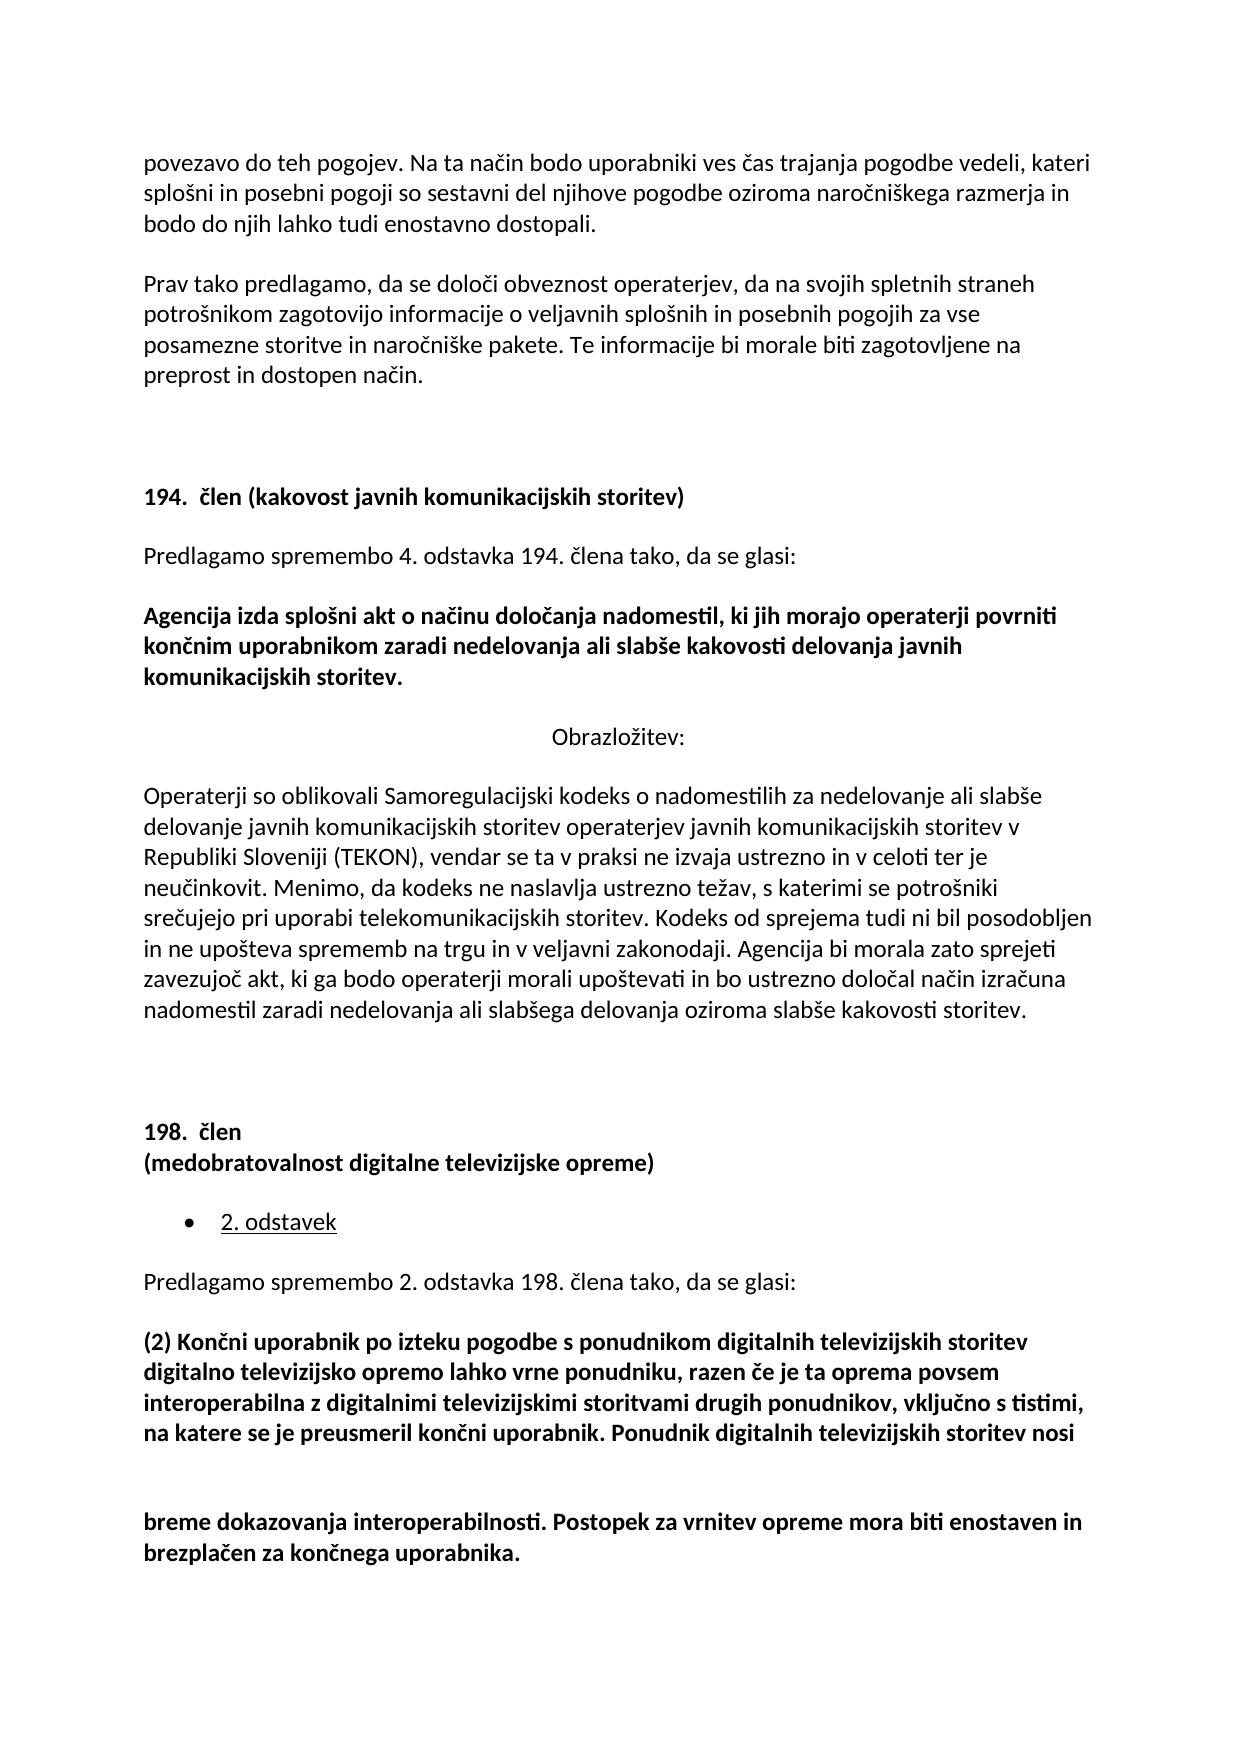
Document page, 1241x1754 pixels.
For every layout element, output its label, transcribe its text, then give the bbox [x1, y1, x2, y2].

text Prav tako predlagamo, da se določi obveznost operaterjev, da na svojih spletnih straneh potrošnikom zagotovijo informacije o veljavnih splošnih in posebnih pogojih za vse posamezne storitve in naročniške pakete. Te informacije bi morale biti zagotovljene na preprost in dostopen način. [143, 268, 1093, 390]
text breme dokazovanja interoperabilnosti. Postopek za vrnitev opreme mora biti enostaven in brezplačen za končnega uporabnika. [143, 1506, 1093, 1567]
text Obrazložitev: [143, 721, 1093, 751]
subtitle člen (kakovost javnih komunikacijskih storitev) [143, 482, 1093, 511]
text • 2. odstavek [143, 1206, 1093, 1237]
text (2) Končni uporabnik po izteku pogodbe s ponudnikom digitalnih televizijskih storitev digitalno televizijsko opremo lahko vrne ponudniku, razen če je ta oprema povsem interoperabilna z digitalnimi televizijskimi storitvami drugih ponudnikov, vključno s tistimi, na katere se je preusmeril končni uporabnik. Ponudnik digitalnih televizijskih storitev nosi [143, 1326, 1093, 1448]
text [143, 147, 1093, 239]
text Agencija izda splošni akt o načinu določanja nadomestil, ki jih morajo operaterji povrniti končnim uporabnikom zaradi nedelovanja ali slabše kakovosti delovanja javnih komunikacijskih storitev. [143, 600, 1093, 692]
text Operaterji so oblikovali Samoregulacijski kodeks o nadomestilih za nedelovanje ali slabše delovanje javnih komunikacijskih storitev operaterjev javnih komunikacijskih storitev v Republiki Sloveniji (TEKON), vendar se ta v praksi ne izvaja ustrezno in v celoti ter je neučinkovit. Menimo, da kodeks ne naslavlja ustrezno težav, s katerimi se potrošniki srečujejo pri uporabi telekomunikacijskih storitev. Kodeks od sprejema tudi ni bil posodobljen in ne upošteva sprememb na trgu in v veljavni zakonodaji. Agencija bi morala zato sprejeti zavezujoč akt, ki ga bodo operaterji morali upoštevati in bo ustrezno določal način izračuna nadomestil zaradi nedelovanja ali slabšega delovanja oziroma slabše kakovosti storitev. [143, 780, 1093, 1024]
subtitle člen [143, 1116, 1093, 1147]
text Predlagamo spremembo 4. odstavka 194. člena tako, da se glasi: [143, 540, 1093, 571]
subtitle (medobratovalnost digitalne televizijske opreme) [143, 1147, 1093, 1177]
text Predlagamo spremembo 2. odstavka 198. člena tako, da se glasi: [143, 1266, 1093, 1297]
